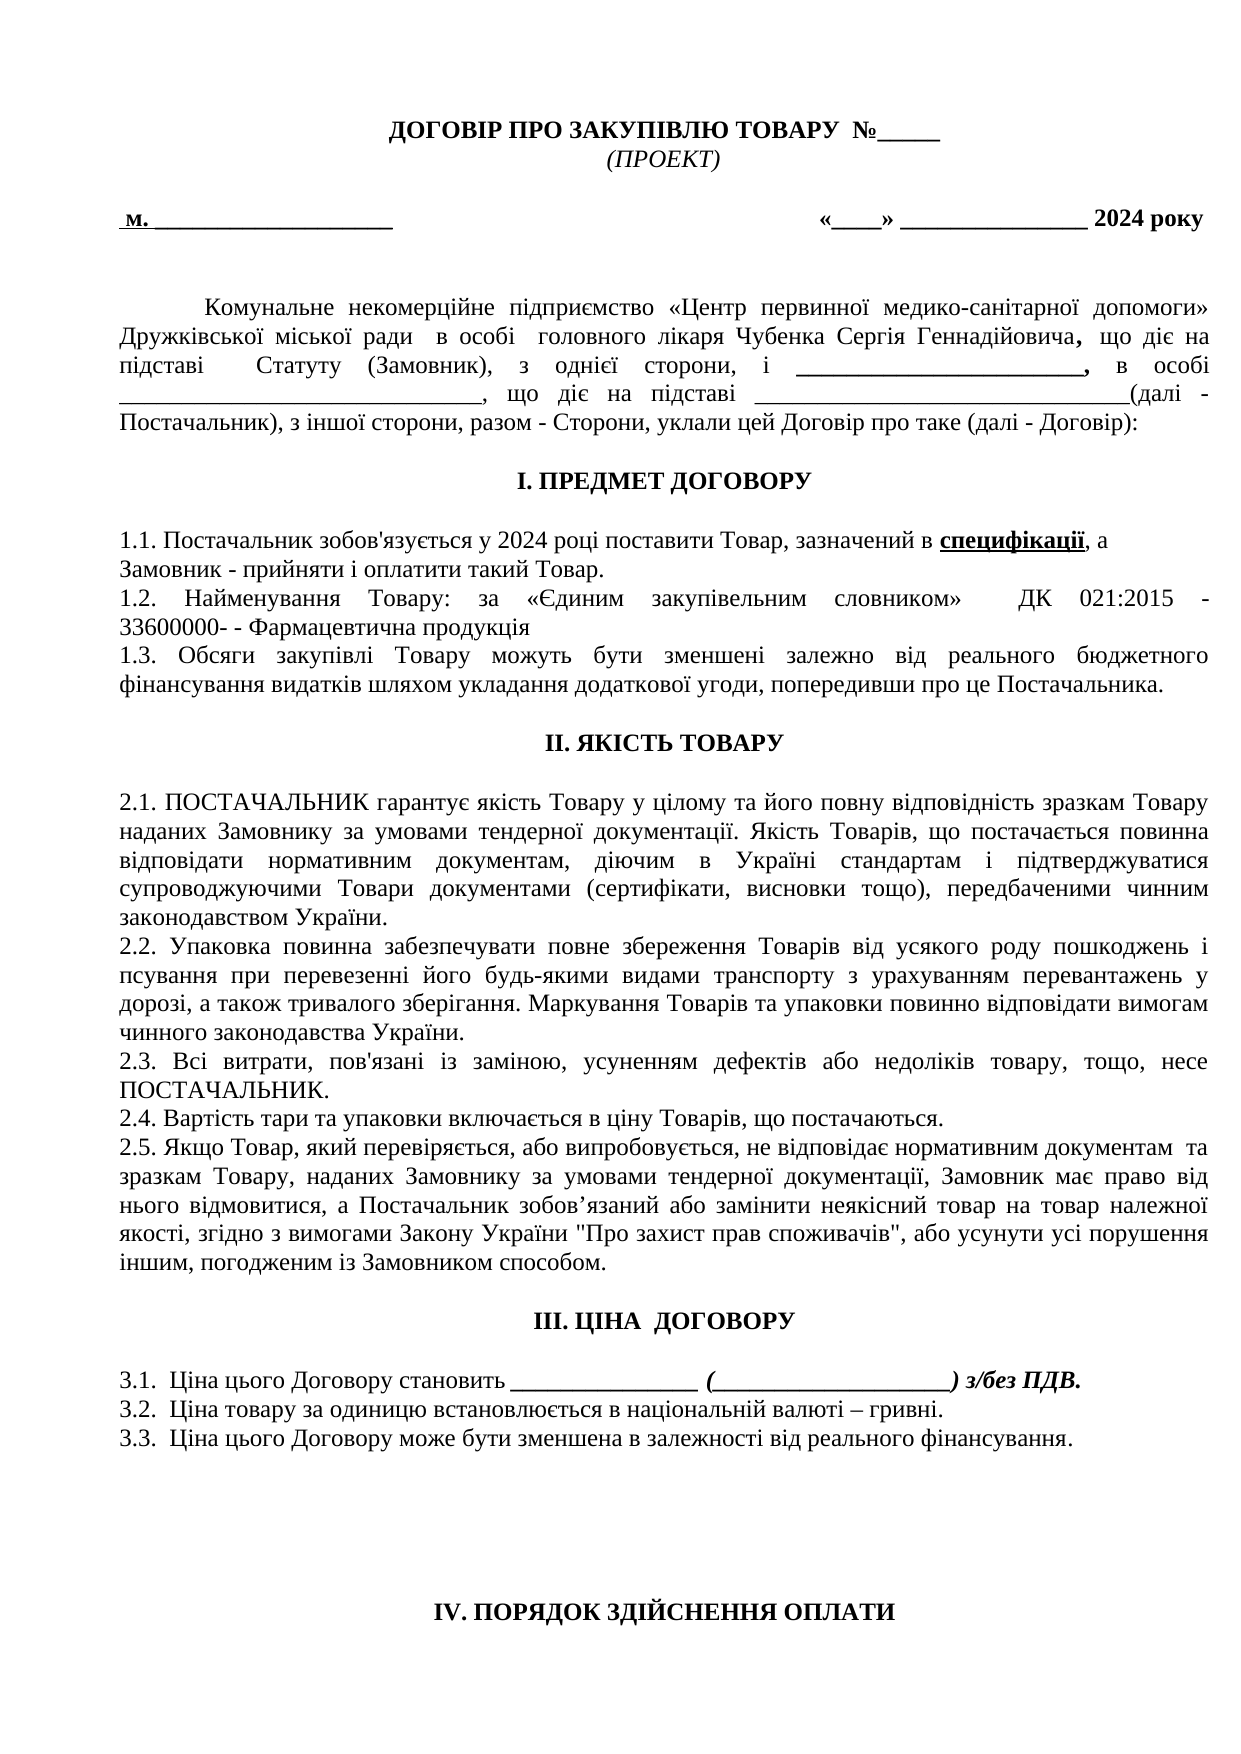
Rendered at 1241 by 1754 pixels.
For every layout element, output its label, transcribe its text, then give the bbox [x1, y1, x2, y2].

table_cell Комунальне некомерційне підприємство «Центр первинної медико-санітарної допомоги» Дружківської міської ради в особі головного лікаря Чубенка Сергія Геннадійовича, що діє на підставі Статуту (Замовник), з однієї сторони, і _______________________, в особі _____________________________, що діє на підставі ______________________________(далі - Постачальник), з іншої сторони, разом - Сторони, уклали цей Договір про таке (далі - Договір): [118, 291, 1211, 437]
text III. ЦІНА ДОГОВОРУ [177, 1306, 1152, 1335]
table_header 2.1. ПОСТАЧАЛЬНИК гарантує якість Товару у цілому та його повну відповідність зразкам Товару наданих Замовнику за умовами тендерної документації. Якість Товарів, що постачається повинна відповідати нормативним документам, діючим в Україні стандартам і підтверджуватися супроводжуючими Товари документами (сертифікати, висновки тощо), передбаченими чинним законодавством України. 2.2. Упаковка повинна забезпечувати повне збереження Товарів від усякого роду пошкоджень і псування при перевезенні його будь-якими видами транспорту з урахуванням перевантажень у дорозі, а також тривалого зберігання. Маркування Товарів та упаковки повинно відповідати вимогам чинного законодавства України. 2.3. Всі витрати, пов'язані із заміною, усуненням дефектів або недоліків товару, тощо, несе ПОСТАЧАЛЬНИК. 2.4. Вартість тари та упаковки включається в ціну Товарів, що постачаються. 2.5. Якщо Товар, який перевіряється, або випробовується, не відповідає нормативним документам та зразкам Товару, наданих Замовнику за умовами тендерної документації, Замовник має право від нього відмовитися, а Постачальник зобов’язаний або замінити неякісний товар на товар належної якості, згідно з вимогами Закону України "Про захист прав споживачів", або усунути усі порушення іншим, погодженим із Замовником способом. [118, 786, 1211, 1277]
text ДОГОВІР ПРО ЗАКУПІВЛЮ ТОВАРУ №_____ [177, 115, 1152, 144]
table_header 3.1. Ціна цього Договору становить _______________ (___________________) з/без ПДВ. 3.2. Ціна товару за одиницю встановлюється в національній валюті – гривні. 3.3. Ціна цього Договору може бути зменшена в залежності від реального фінансування. [118, 1364, 1211, 1568]
text I. ПРЕДМЕТ ДОГОВОРУ [177, 466, 1152, 495]
text II. ЯКІСТЬ ТОВАРУ [177, 728, 1152, 757]
text (ПРОЕКТ) [177, 144, 1152, 172]
table_header 1.1. Постачальник зобов'язується у 2024 році поставити Товар, зазначений в специфікації, а Замовник - прийняти і оплатити такий Товар. 1.2. Найменування Товару: за «Єдиним закупівельним словником» ДК 021:2015 - 33600000- - Фармацевтична продукція 1.3. Обсяги закупівлі Товару можуть бути зменшені залежно від реального бюджетного фінансування видатків шляхом укладання додаткової угоди, попередивши про це Постачальника. [118, 524, 1211, 699]
text IV. ПОРЯДОК ЗДІЙСНЕННЯ ОПЛАТИ [177, 1597, 1152, 1626]
table_header м. ___________________ [118, 201, 664, 291]
table_header «____» _______________ 2024 року [664, 201, 1211, 291]
